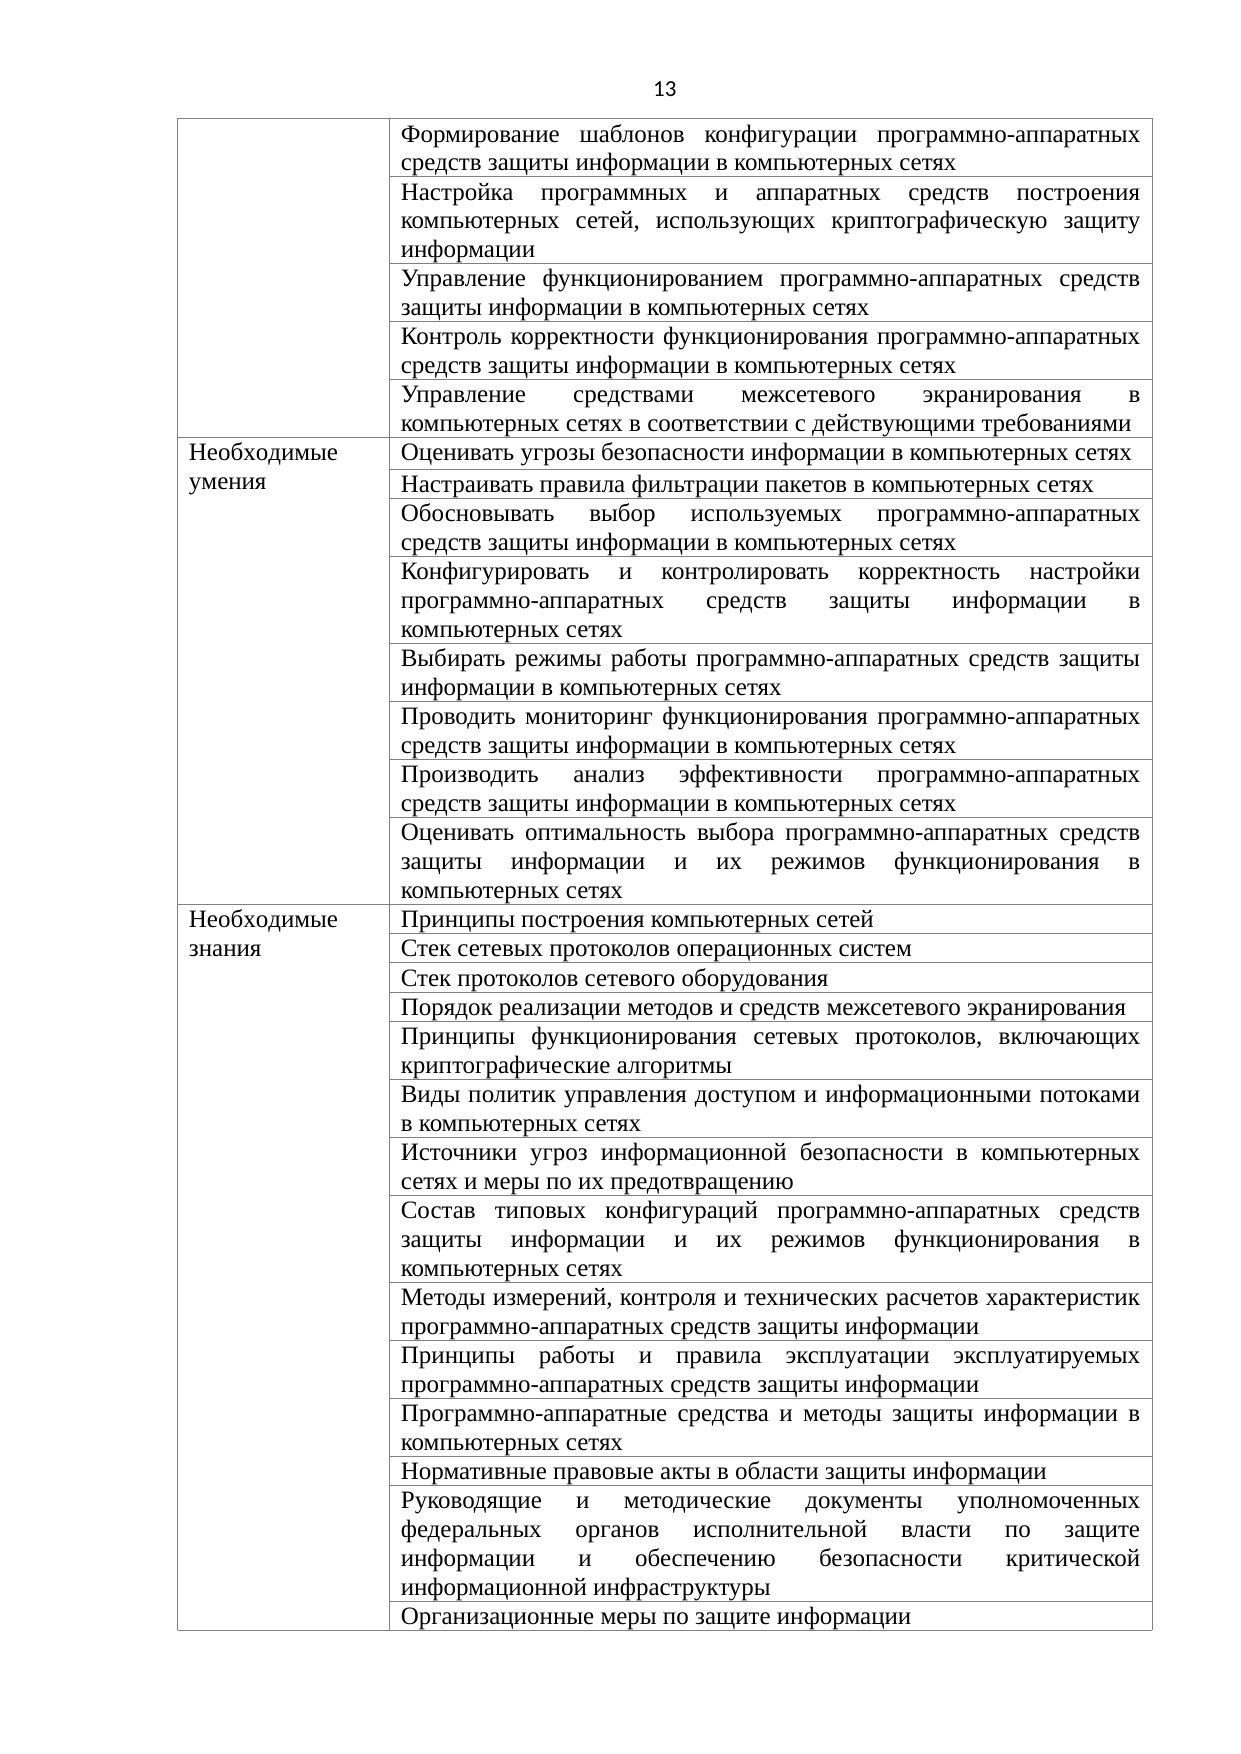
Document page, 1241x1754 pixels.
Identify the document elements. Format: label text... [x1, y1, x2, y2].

table_cell Формирование шаблонов конфигурации программно-аппаратных средств защиты информации в компьютерных сетях [390, 119, 1152, 176]
table_cell Оценивать угрозы безопасности информации в компьютерных сетях [390, 438, 1152, 469]
table_cell Необходимые знания [178, 905, 389, 1630]
table_cell Методы измерений, контроля и технических расчетов характеристик программно-аппаратных средств защиты информации [390, 1283, 1152, 1339]
table_cell Руководящие и методические документы уполномоченных федеральных органов исполнительной власти по защите информации и обеспечению безопасности критической информационной инфраструктуры [390, 1486, 1152, 1601]
table_cell Настройка программных и аппаратных средств построения компьютерных сетей, использующих криптографическую защиту информации [390, 177, 1152, 263]
table_cell Проводить мониторинг функционирования программно-аппаратных средств защиты информации в компьютерных сетях [390, 702, 1152, 759]
table_cell Принципы построения компьютерных сетей [390, 905, 1152, 933]
table_cell Принципы функционирования сетевых протоколов, включающих криптографические алгоритмы [390, 1022, 1152, 1079]
table_cell Необходимые умения [178, 438, 389, 903]
table_cell Настраивать правила фильтрации пакетов в компьютерных сетях [390, 470, 1152, 498]
table_cell Источники угроз информационной безопасности в компьютерных сетях и меры по их предотвращению [390, 1138, 1152, 1195]
table_cell Контроль корректности функционирования программно-аппаратных средств защиты информации в компьютерных сетях [390, 322, 1152, 379]
table_cell Стек сетевых протоколов операционных систем [390, 934, 1152, 962]
table_cell Оценивать оптимальность выбора программно-аппаратных средств защиты информации и их режимов функционирования в компьютерных сетях [390, 818, 1152, 903]
table_cell Порядок реализации методов и средств межсетевого экранирования [390, 993, 1152, 1021]
table_cell Принципы работы и правила эксплуатации эксплуатируемых программно-аппаратных средств защиты информации [390, 1341, 1152, 1397]
table_cell Программно-аппаратные средства и методы защиты информации в компьютерных сетях [390, 1399, 1152, 1456]
table_cell Состав типовых конфигураций программно-аппаратных средств защиты информации и их режимов функционирования в компьютерных сетях [390, 1196, 1152, 1281]
table_cell Выбирать режимы работы программно-аппаратных средств защиты информации в компьютерных сетях [390, 644, 1152, 701]
table_cell Виды политик управления доступом и информационными потоками в компьютерных сетях [390, 1080, 1152, 1137]
table_cell Нормативные правовые акты в области защиты информации [390, 1457, 1152, 1485]
table_cell Управление функционированием программно-аппаратных средств защиты информации в компьютерных сетях [390, 264, 1152, 321]
table_cell Производить анализ эффективности программно-аппаратных средств защиты информации в компьютерных сетях [390, 760, 1152, 817]
table_cell Стек протоколов сетевого оборудования [390, 963, 1152, 991]
table_cell Управление средствами межсетевого экранирования в компьютерных сетях в соответствии с действующими требованиями [390, 380, 1152, 437]
table_cell Обосновывать выбор используемых программно-аппаратных средств защиты информации в компьютерных сетях [390, 499, 1152, 556]
table_cell Конфигурировать и контролировать корректность настройки программно-аппаратных средств защиты информации в компьютерных сетях [390, 557, 1152, 643]
table_cell Организационные меры по защите информации [390, 1602, 1152, 1630]
